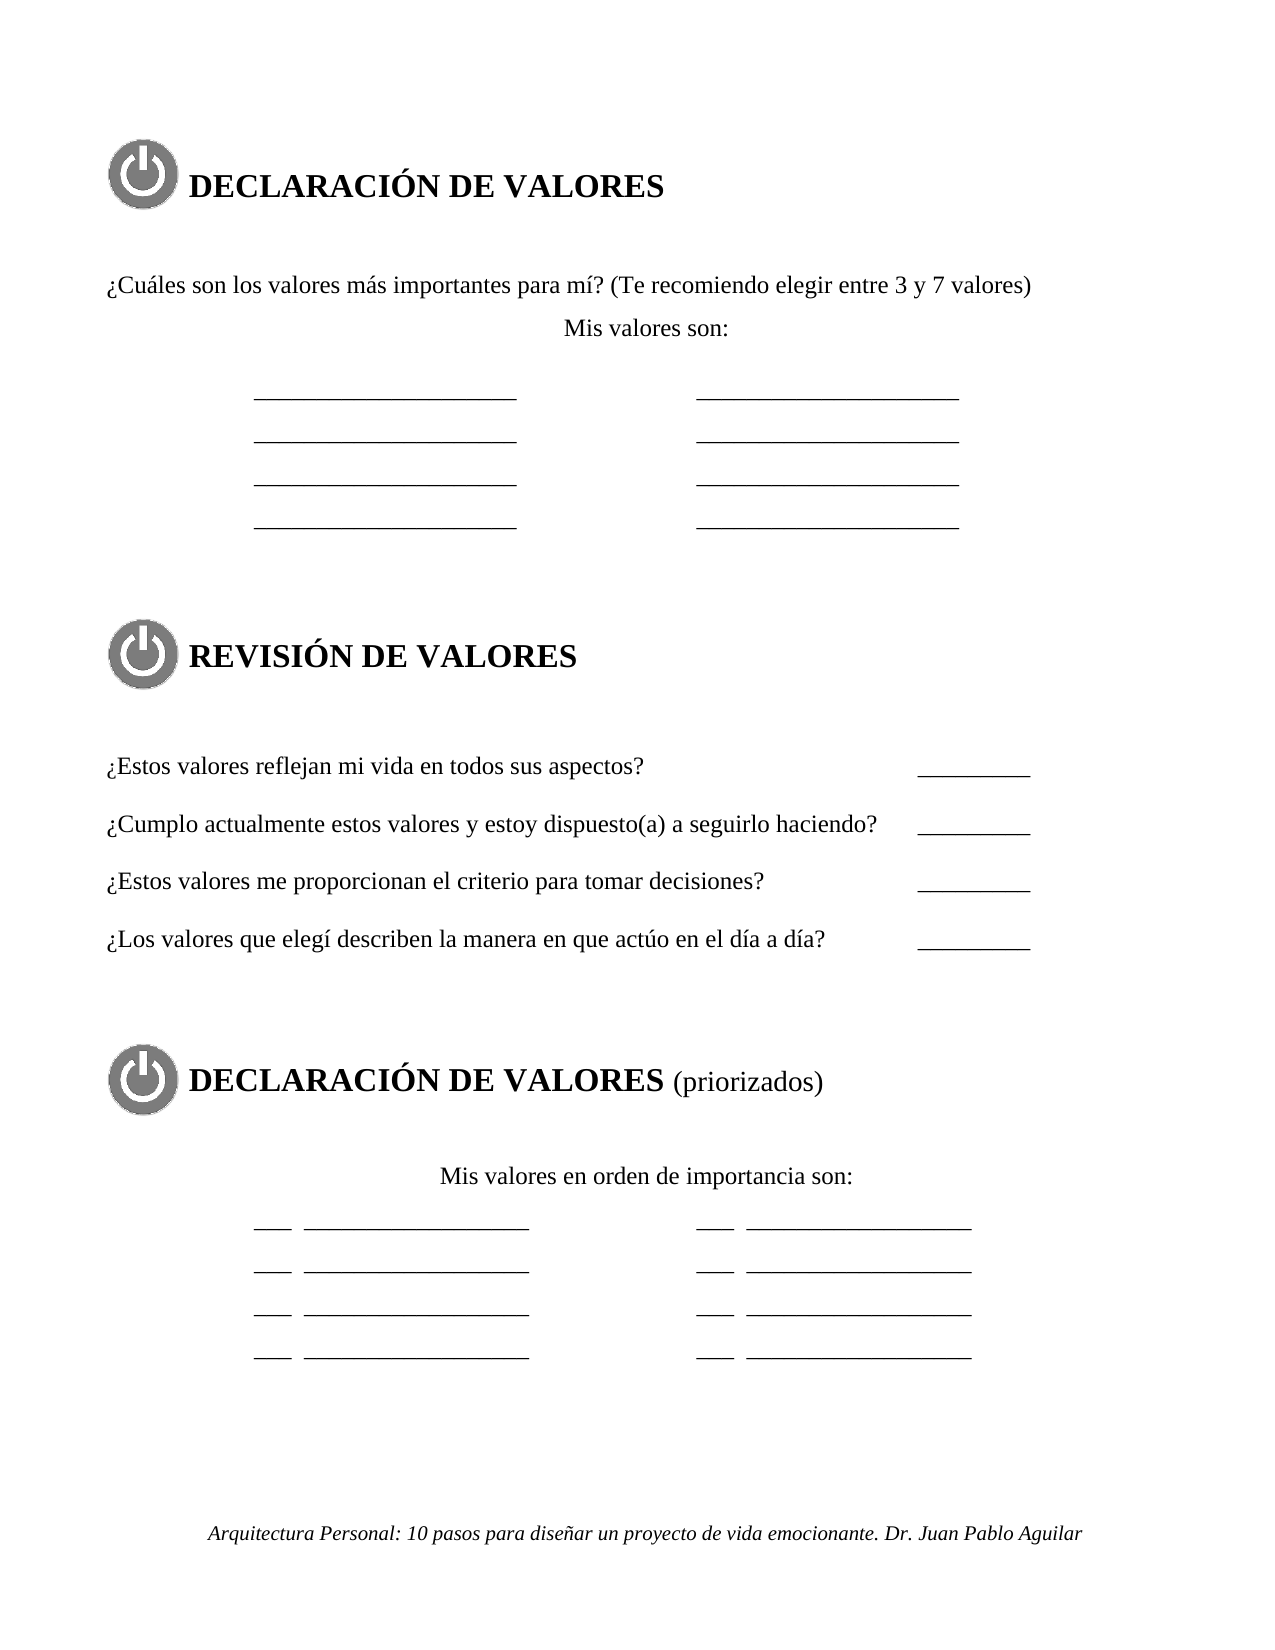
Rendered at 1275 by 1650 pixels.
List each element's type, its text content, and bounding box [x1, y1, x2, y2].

text Mis valores en orden de importancia son: [106, 1161, 1186, 1190]
picture [106, 137, 180, 211]
text _____________________ _____________________ [180, 417, 1186, 446]
text ___ __________________ ___ __________________ [180, 1204, 1186, 1233]
text ¿Estos valores me proporcionan el criterio para tomar decisiones? _________ [106, 866, 1186, 895]
text ___ __________________ ___ __________________ [180, 1247, 1186, 1276]
text ¿Cuáles son los valores más importantes para mí? (Te recomiendo elegir entre 3 y 7 valores) [106, 270, 1186, 299]
text REVISIÓN DE VALORES [180, 636, 1186, 675]
text _____________________ _____________________ [180, 503, 1186, 532]
text ¿Estos valores reflejan mi vida en todos sus aspectos? _________ [106, 751, 1186, 780]
text DECLARACIÓN DE VALORES (priorizados) [180, 1060, 1186, 1099]
text ¿Cumplo actualmente estos valores y estoy dispuesto(a) a seguirlo haciendo? _________ [106, 809, 1186, 838]
text Mis valores son: [106, 313, 1186, 342]
picture [106, 617, 180, 691]
text DECLARACIÓN DE VALORES [180, 166, 1186, 204]
text ___ __________________ ___ __________________ [180, 1333, 1186, 1362]
text ___ __________________ ___ __________________ [180, 1290, 1186, 1319]
text ¿Los valores que elegí describen la manera en que actúo en el día a día? _________ [106, 924, 1186, 953]
text _____________________ _____________________ [180, 460, 1186, 489]
picture [106, 1042, 180, 1117]
text _____________________ _____________________ [180, 374, 1186, 403]
